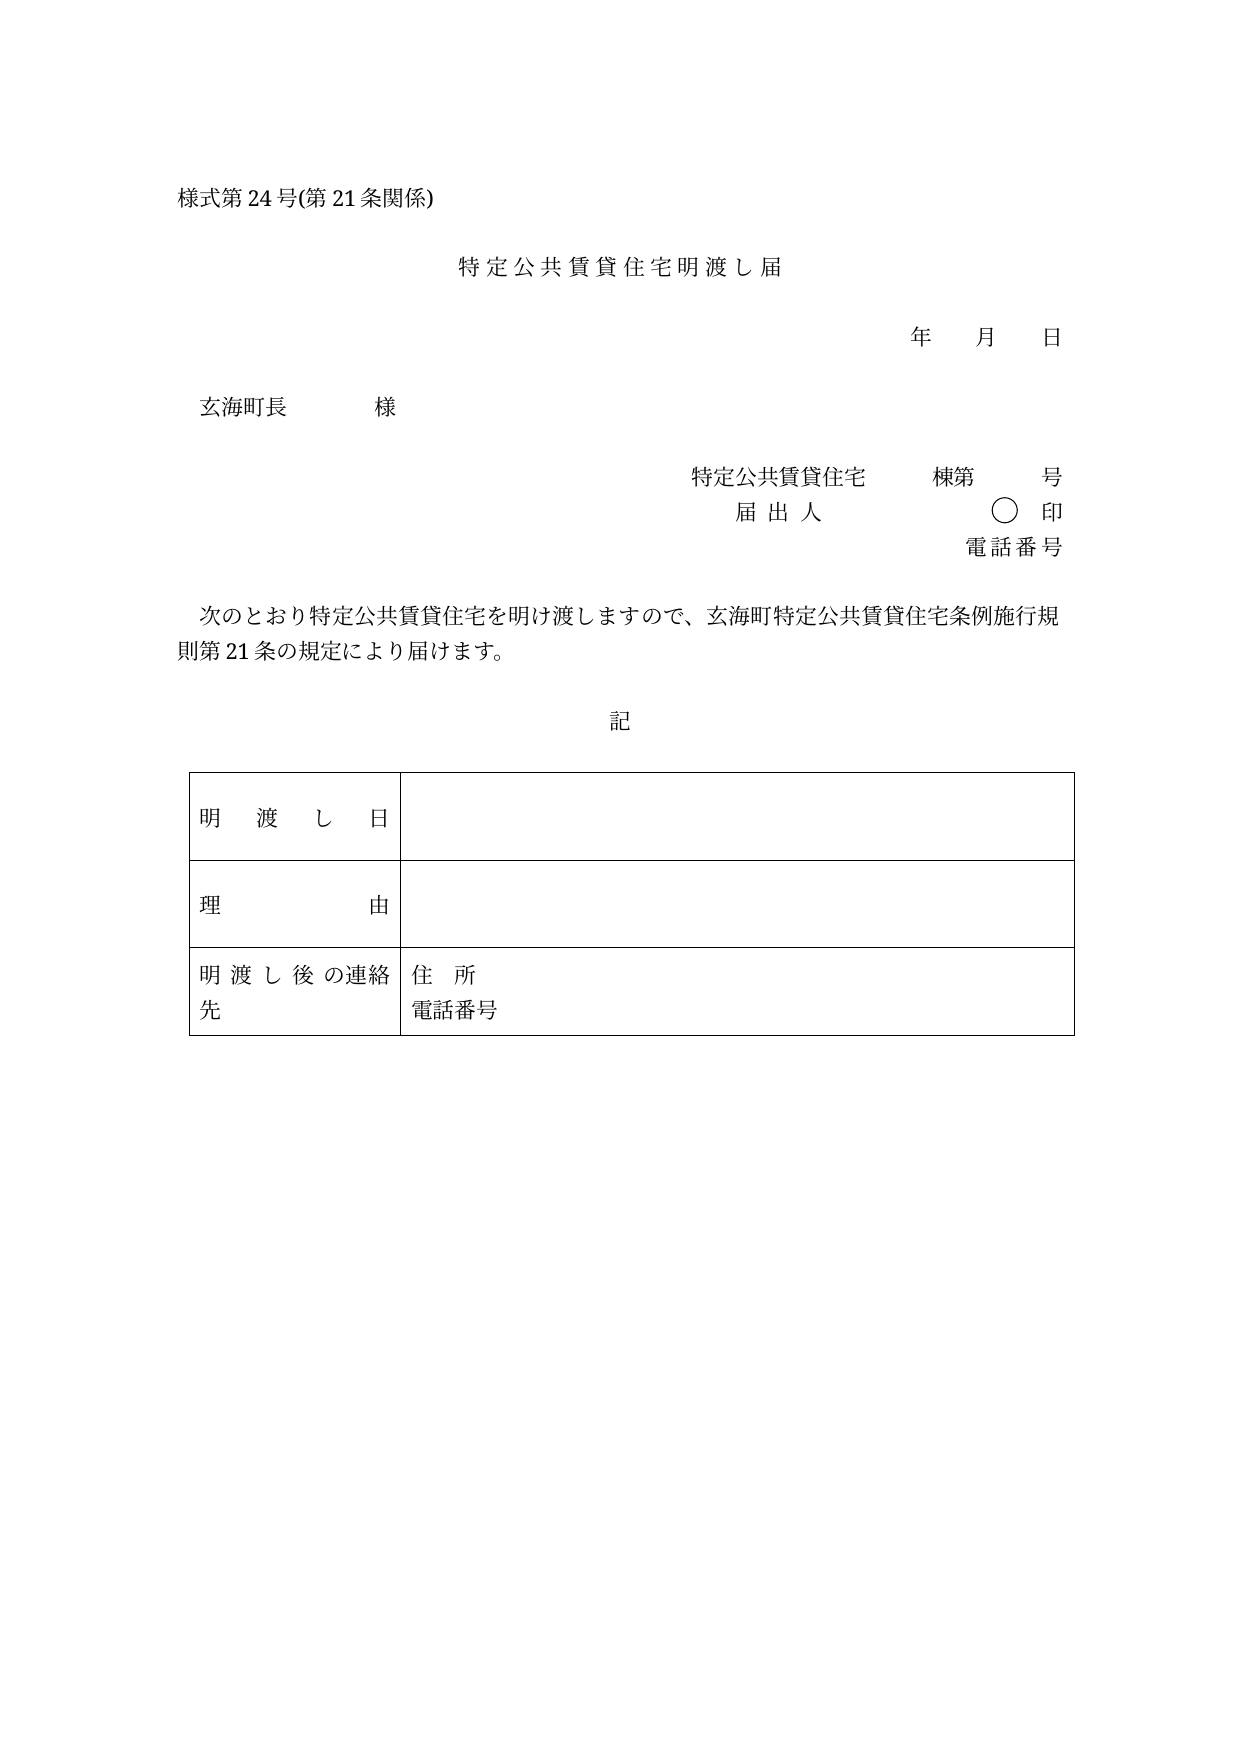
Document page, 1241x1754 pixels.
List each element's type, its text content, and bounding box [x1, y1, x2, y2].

table_cell 住所 電話番号 [401, 948, 1074, 1035]
text 記 [177, 702, 1063, 737]
table_header 明渡し日 [190, 773, 400, 860]
table_header [401, 773, 1074, 860]
table_cell 理由 [190, 861, 400, 947]
text 玄海町長 様 [177, 388, 1063, 423]
text 様式第24号(第21条関係) [177, 179, 1063, 214]
text 電話番号 [177, 528, 1063, 563]
table_cell [401, 861, 1074, 947]
text 特定公共賃貸住宅 棟第 号 [177, 458, 1063, 493]
table_cell 明渡し後の連絡先 [190, 948, 400, 1035]
text 年 月 日 [177, 319, 1063, 353]
text 届出人 印 [177, 493, 1063, 528]
text 特定公共賃貸住宅明渡し届 [177, 249, 1063, 284]
text 次のとおり特定公共賃貸住宅を明け渡しますので、玄海町特定公共賃貸住宅条例施行規則第21条の規定により届けます。 [177, 598, 1063, 668]
